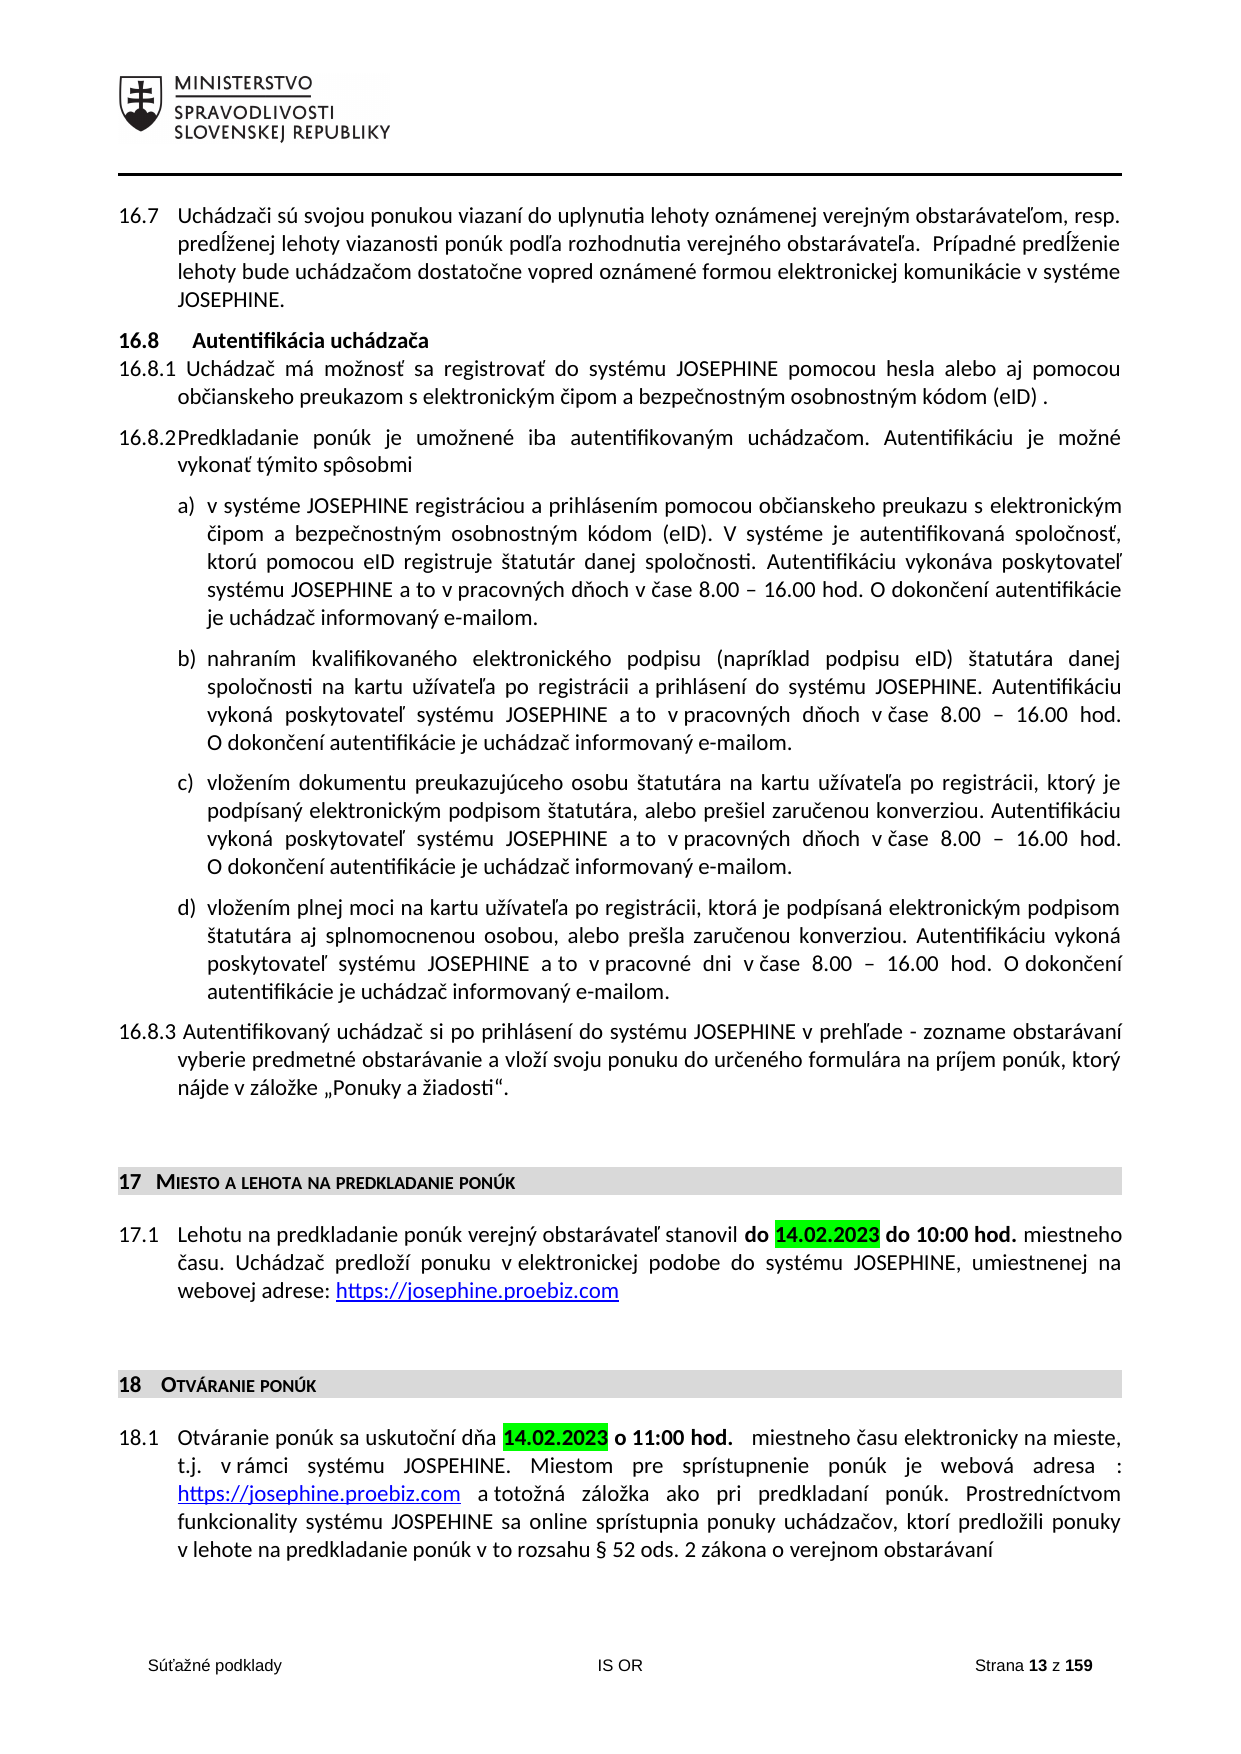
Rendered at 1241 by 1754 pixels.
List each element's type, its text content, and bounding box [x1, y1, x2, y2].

text 16.8.2 Predkladanie ponúk je umožnené iba autentifikovaným uchádzačom. Autentifikáciu je možné vykonať týmito spôsobmi [118, 423, 1122, 479]
text 16.8 Autentifikácia uchádzača [118, 326, 1122, 354]
text 16.7 Uchádzači sú svojou ponukou viazaní do uplynutia lehoty oznámenej verejným obstarávateľom, resp. predĺženej lehoty viazanosti ponúk podľa rozhodnutia verejného obstarávateľa. Prípadné predĺženie lehoty bude uchádzačom dostatočne vopred oznámené formou elektronickej komunikácie v systéme JOSEPHINE. [118, 201, 1122, 313]
text c) vložením dokumentu preukazujúceho osobu štatutára na kartu užívateľa po registrácii, ktorý je podpísaný elektronickým podpisom štatutára, alebo prešiel zaručenou konverziou. Autentifikáciu vykoná poskytovateľ systému JOSEPHINE a to v pracovných dňoch v čase 8.00 – 16.00 hod. O dokončení autentifikácie je uchádzač informovaný e-mailom. [177, 768, 1122, 880]
subtitle Otváranie ponúk [118, 1370, 1122, 1398]
picture [118, 73, 390, 144]
subtitle Miesto a lehota na predkladanie ponúk [118, 1167, 1122, 1195]
text a) v systéme JOSEPHINE registráciou a prihlásením pomocou občianskeho preukazu s elektronickým čipom a bezpečnostným osobnostným kódom (eID). V systéme je autentifikovaná spoločnosť, ktorú pomocou eID registruje štatutár danej spoločnosti. Autentifikáciu vykonáva poskytovateľ systému JOSEPHINE a to v pracovných dňoch v čase 8.00 – 16.00 hod. O dokončení autentifikácie je uchádzač informovaný e-mailom. [177, 491, 1122, 631]
list Lehotu na predkladanie ponúk verejný obstarávateľ stanovil do 14.02.2023 do 10:00 hod. miestneho času. Uchádzač predloží ponuku v elektronickej podobe do systému JOSEPHINE, umiestnenej na webovej adrese: https://josephine.proebiz.com [118, 1220, 1122, 1304]
text d) vložením plnej moci na kartu užívateľa po registrácii, ktorá je podpísaná elektronickým podpisom štatutára aj splnomocnenou osobou, alebo prešla zaručenou konverziou. Autentifikáciu vykoná poskytovateľ systému JOSEPHINE a to v pracovné dni v čase 8.00 – 16.00 hod. O dokončení autentifikácie je uchádzač informovaný e-mailom. [177, 893, 1122, 1005]
text 16.8.3 Autentifikovaný uchádzač si po prihlásení do systému JOSEPHINE v prehľade - zozname obstarávaní vyberie predmetné obstarávanie a vloží svoju ponuku do určeného formulára na príjem ponúk, ktorý nájde v záložke „Ponuky a žiadosti“. [118, 1017, 1122, 1102]
text 16.8.1 Uchádzač má možnosť sa registrovať do systému JOSEPHINE pomocou hesla alebo aj pomocou občianskeho preukazom s elektronickým čipom a bezpečnostným osobnostným kódom (eID) . [118, 354, 1122, 410]
list Otváranie ponúk sa uskutoční dňa 14.02.2023 o 11:00 hod. miestneho času elektronicky na mieste, t.j. v rámci systému JOSPEHINE. Miestom pre sprístupnenie ponúk je webová adresa : https://josephine.proebiz.com a totožná záložka ako pri predkladaní ponúk. Prostredníctvom funkcionality systému JOSPEHINE sa online sprístupnia ponuky uchádzačov, ktorí predložili ponuky v lehote na predkladanie ponúk v to rozsahu § 52 ods. 2 zákona o verejnom obstarávaní [118, 1423, 1122, 1563]
text b) nahraním kvalifikovaného elektronického podpisu (napríklad podpisu eID) štatutára danej spoločnosti na kartu užívateľa po registrácii a prihlásení do systému JOSEPHINE. Autentifikáciu vykoná poskytovateľ systému JOSEPHINE a to v pracovných dňoch v čase 8.00 – 16.00 hod. O dokončení autentifikácie je uchádzač informovaný e-mailom. [177, 644, 1122, 756]
